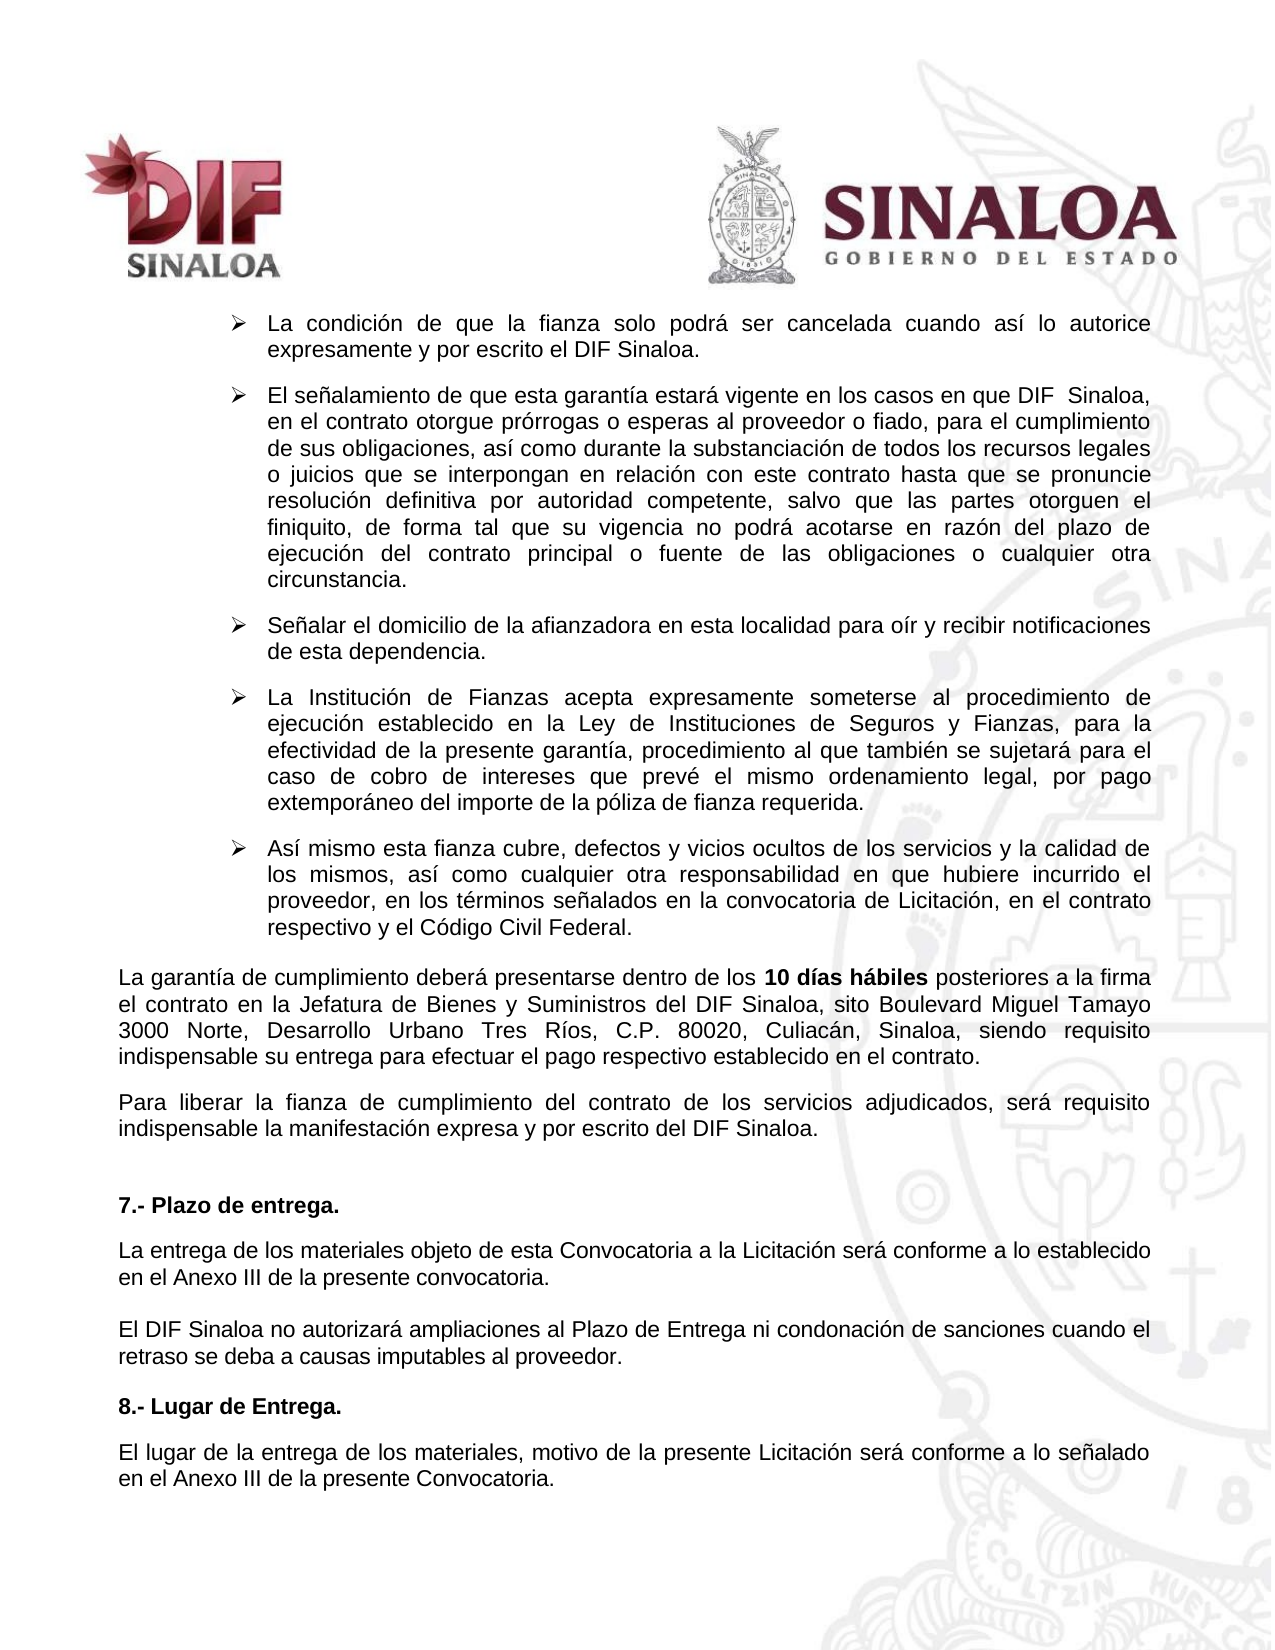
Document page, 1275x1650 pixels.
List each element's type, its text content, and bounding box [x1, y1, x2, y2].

text Para liberar la fianza de cumplimiento del contrato de los servicios adjudicados, será requisito indispensable la manifestación expresa y por escrito del DIF Sinaloa. [118, 1089, 1152, 1141]
text 8.- Lugar de Entrega. [118, 1393, 1152, 1419]
picture [79, 59, 1272, 1650]
list La condición de que la fianza solo podrá ser cancelada cuando así lo autorice expresamente y por escrito el DIF Sinaloa. [229, 310, 1152, 363]
text La garantía de cumplimiento deberá presentarse dentro de los 10 días hábiles posteriores a la firma el contrato en la Jefatura de Bienes y Suministros del DIF Sinaloa, sito Boulevard Miguel Tamayo 3000 Norte, Desarrollo Urbano Tres Ríos, C.P. 80020, Culiacán, Sinaloa, siendo requisito indispensable su entrega para efectuar el pago respectivo establecido en el contrato. [118, 964, 1152, 1069]
list La Institución de Fianzas acepta expresamente someterse al procedimiento de ejecución establecido en la Ley de Instituciones de Seguros y Fianzas, para la efectividad de la presente garantía, procedimiento al que también se sujetará para el caso de cobro de intereses que prevé el mismo ordenamiento legal, por pago extemporáneo del importe de la póliza de fianza requerida. [229, 684, 1152, 816]
text La entrega de los materiales objeto de esta Convocatoria a la Licitación será conforme a lo establecido en el Anexo III de la presente convocatoria. [118, 1237, 1152, 1290]
list Señalar el domicilio de la afianzadora en esta localidad para oír y recibir notificaciones de esta dependencia. [229, 612, 1152, 665]
text 7.- Plazo de entrega. [118, 1192, 1152, 1218]
text El lugar de la entrega de los materiales, motivo de la presente Licitación será conforme a lo señalado en el Anexo III de la presente Convocatoria. [118, 1438, 1152, 1491]
text El DIF Sinaloa no autorizará ampliaciones al Plazo de Entrega ni condonación de sanciones cuando el retraso se deba a causas imputables al proveedor. [118, 1316, 1152, 1369]
list El señalamiento de que esta garantía estará vigente en los casos en que DIF Sinaloa, en el contrato otorgue prórrogas o esperas al proveedor o fiado, para el cumplimiento de sus obligaciones, así como durante la substanciación de todos los recursos legales o juicios que se interpongan en relación con este contrato hasta que se pronuncie resolución definitiva por autoridad competente, salvo que las partes otorguen el finiquito, de forma tal que su vigencia no podrá acotarse en razón del plazo de ejecución del contrato principal o fuente de las obligaciones o cualquier otra circunstancia. [229, 382, 1152, 593]
list Así mismo esta fianza cubre, defectos y vicios ocultos de los servicios y la calidad de los mismos, así como cualquier otra responsabilidad en que hubiere incurrido el proveedor, en los términos señalados en la convocatoria de Licitación, en el contrato respectivo y el Código Civil Federal. [229, 835, 1152, 940]
